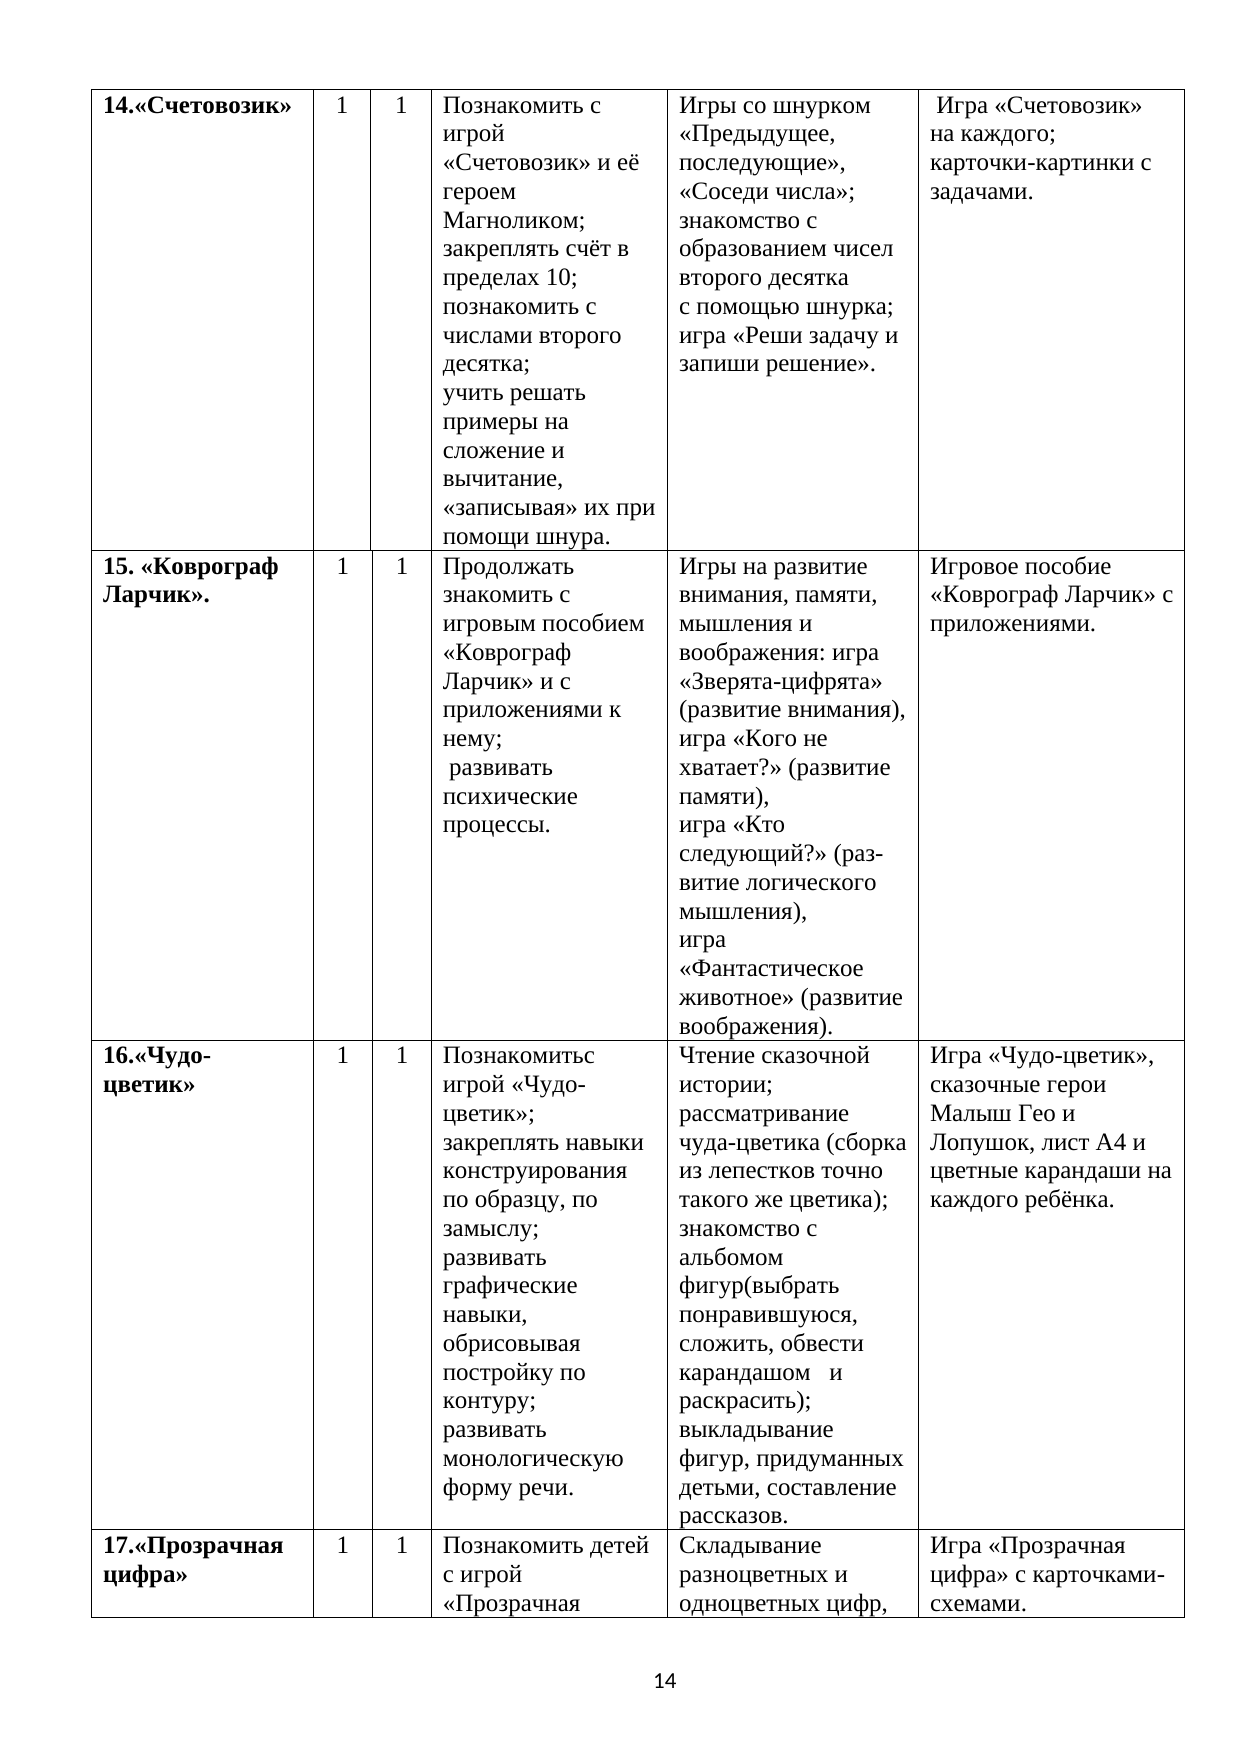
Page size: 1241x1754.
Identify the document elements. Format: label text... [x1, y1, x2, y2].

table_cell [92, 1530, 313, 1617]
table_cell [919, 1530, 1184, 1617]
table_cell Продолжать знакомить с игровым пособием «Коврограф Ларчик» и с приложениями к нему; развивать психические процессы. [432, 551, 667, 1039]
table_cell 1 [314, 90, 370, 550]
table_cell 16.«Чудо-цветик» [92, 1041, 313, 1529]
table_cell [432, 1530, 667, 1617]
table_cell Познакомитьс игрой «Чудо-цветик»; закреплять навыки конструирования по образцу, по замыслу; развивать графические навыки, обрисовывая постройку по контуру; развивать монологическую форму речи. [432, 1041, 667, 1529]
table_cell Чтение сказочной истории; рассматривание чуда-цветика (сборка из лепестков точно такого же цветика); знакомство с альбомом фигур(выбрать понравившуюся, сложить, обвести карандашом и раскрасить); выкладывание фигур, придуманных детьми, составление рассказов. [668, 1041, 918, 1529]
table_cell 1 [373, 1041, 431, 1529]
table_cell Познакомить с игрой «Счетовозик» и её героем Магноликом; закреплять счёт в пределах 10; познакомить с числами второго десятка; учить решать примеры на сложение и вычитание, «записывая» их при помощи шнура. [432, 90, 667, 550]
table_cell 1 [314, 551, 372, 1039]
table_cell 1 [314, 1530, 372, 1617]
table_cell 14.«Счетовозик» [92, 90, 313, 550]
table_cell Игра «Счетовозик» на каждого; карточки-картинки с задачами. [919, 90, 1184, 550]
table_cell 1 [373, 551, 431, 1039]
table_cell Игры со шнурком «Предыдущее, последующие», «Соседи числа»; знакомство с образованием чисел второго десятка с помощью шнурка; игра «Реши задачу и запиши решение». [668, 90, 918, 550]
table_cell Игры на развитие внимания, памяти, мышления и воображения: игра «Зверята-цифрята» (развитие внимания), игра «Кого не хватает?» (развитие памяти), игра «Кто следующий?» (раз-витие логического мышления), игра «Фантастическое животное» (развитие воображения). [668, 551, 918, 1039]
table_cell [668, 1530, 918, 1617]
table_cell 1 [314, 1041, 372, 1529]
table_cell 1 [373, 1530, 431, 1617]
table_cell 1 [371, 90, 431, 550]
table_cell 15. «Коврограф Ларчик». [92, 551, 313, 1039]
table_cell Игровое пособие «Коврограф Ларчик» с приложениями. [919, 551, 1184, 1039]
table_cell Игра «Чудо-цветик», сказочные герои Малыш Гео и Лопушок, лист А4 и цветные карандаши на каждого ребёнка. [919, 1041, 1184, 1529]
